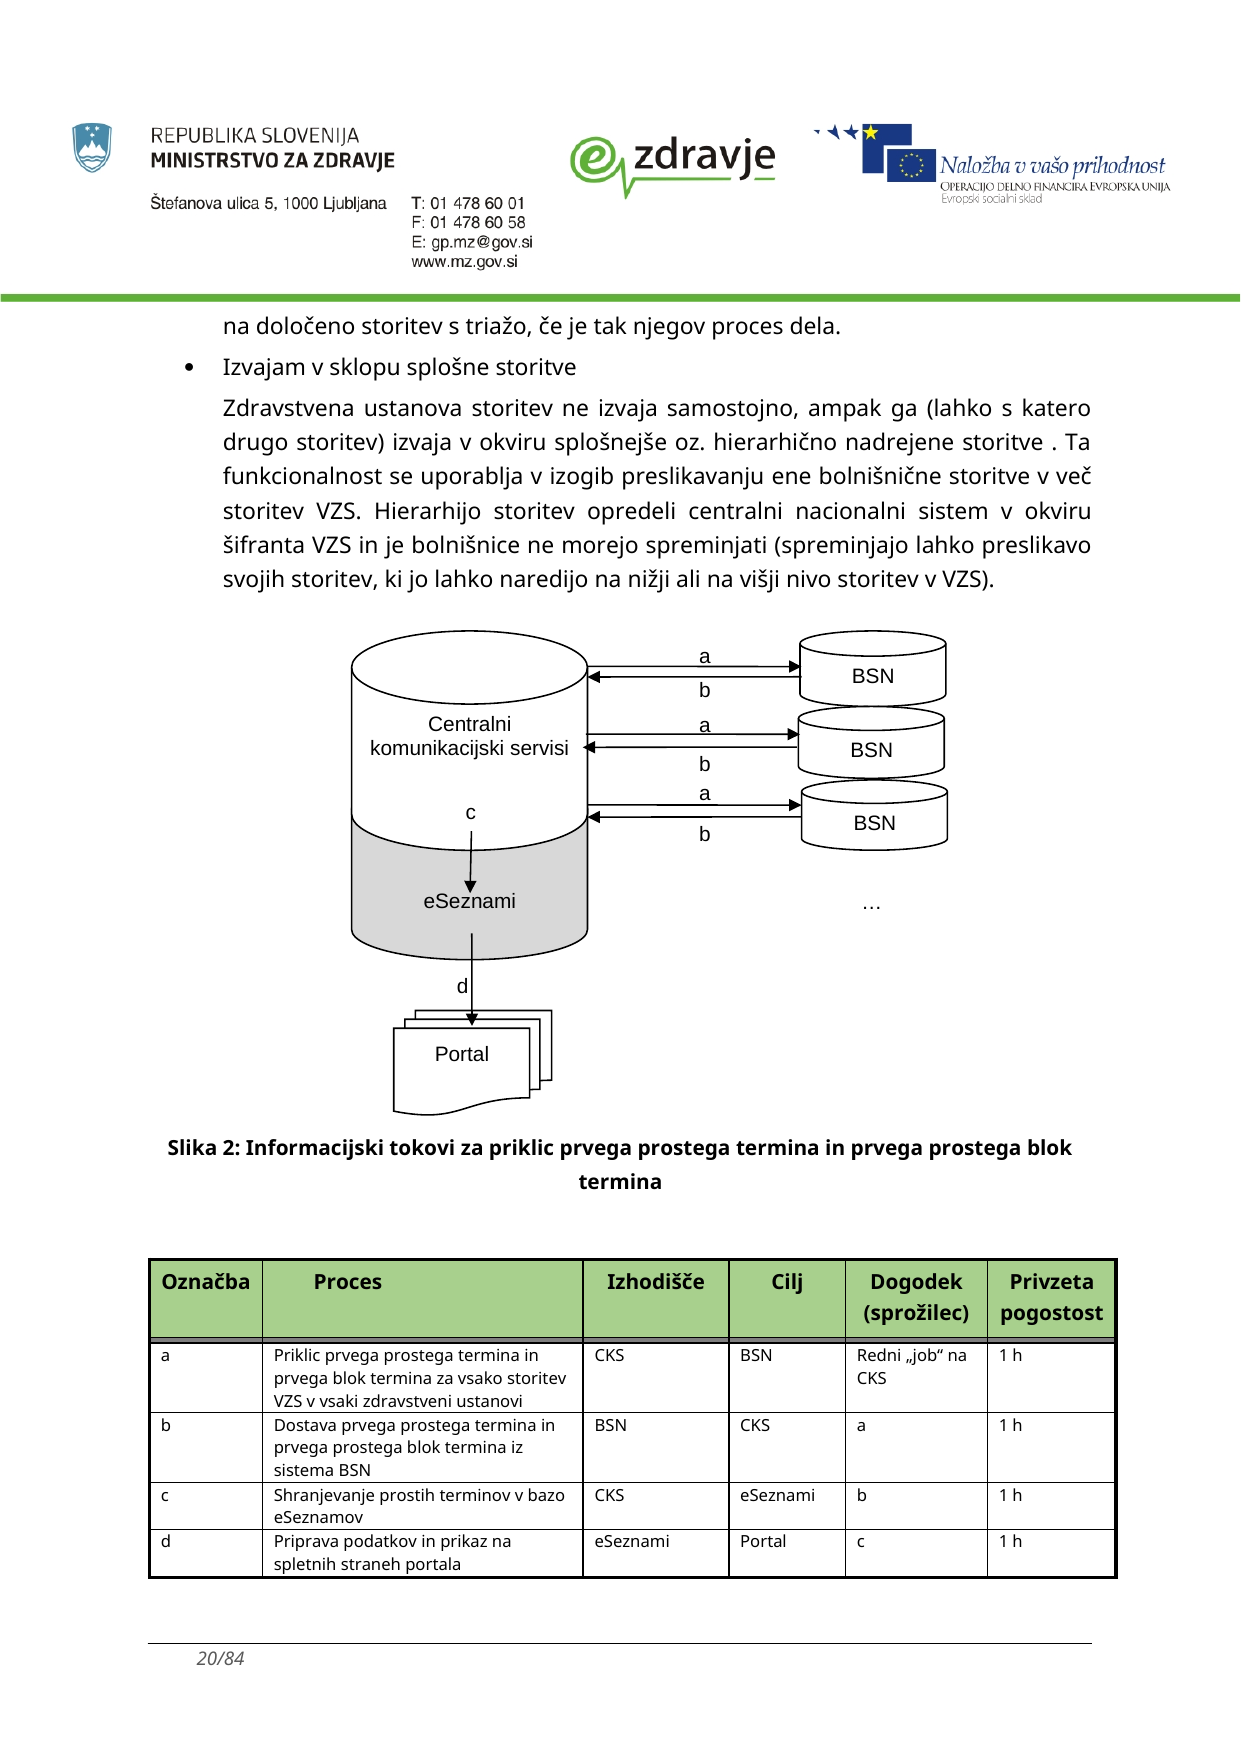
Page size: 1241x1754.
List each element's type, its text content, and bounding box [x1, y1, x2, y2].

table_cell [846, 1338, 987, 1342]
table_cell 1 h [988, 1530, 1114, 1576]
text Zdravstvena ustanova storitev ne izvaja samostojno, ampak ga (lahko s katero drugo storitev) izvaja v okviru splošnejše oz. hierarhično nadrejene storitve . Ta funkcionalnost se uporablja v izogib preslikavanju ene bolnišnične storitve v več storitev VZS. Hierarhijo storitev opredeli centralni nacionalni sistem v okviru šifranta VZS in je bolnišnice ne morejo spreminjati (spreminjajo lahko preslikavo svojih storitev, ki jo lahko naredijo na nižji ali na višji nivo storitev v VZS). [223, 391, 1092, 594]
table_cell 1 h [988, 1344, 1114, 1412]
table_cell 1 h [988, 1483, 1114, 1528]
table_cell 1 h [988, 1413, 1114, 1482]
table_cell [151, 1338, 262, 1342]
table_cell Portal [730, 1530, 845, 1576]
table_header Proces [263, 1261, 582, 1337]
table_cell BSN [730, 1344, 845, 1412]
table_cell BSN [584, 1413, 728, 1482]
list Izvajam v sklopu splošne storitve [185, 351, 1092, 382]
table_header Cilj [730, 1261, 845, 1337]
table_cell Shranjevanje prostih terminov v bazo eSeznamov [263, 1483, 582, 1528]
text Slika 2: Informacijski tokovi za priklic prvega prostega termina in prvega prostega blok termina [148, 1133, 1092, 1195]
table_cell a [151, 1344, 262, 1412]
table_header Izhodišče [584, 1261, 728, 1337]
table_cell CKS [584, 1344, 728, 1412]
table_cell [730, 1338, 845, 1342]
picture [0, 80, 1241, 302]
table_cell d [151, 1530, 262, 1576]
table_cell b [151, 1413, 262, 1482]
table_cell [584, 1338, 728, 1342]
table_cell eSeznami [730, 1483, 845, 1528]
table_cell Priprava podatkov in prikaz na spletnih straneh portala [263, 1530, 582, 1576]
table_cell eSeznami [584, 1530, 728, 1576]
table_cell b [846, 1483, 987, 1528]
table_cell [988, 1338, 1114, 1342]
table_cell [263, 1338, 582, 1342]
text S tem odgovorom se lahko izvajalcu zdravstvene dejavnosti omogoči naročanje na določeno storitev s triažo, če je tak njegov proces dela. [223, 310, 1092, 341]
table_cell CKS [730, 1413, 845, 1482]
table_cell c [846, 1530, 987, 1576]
table_cell c [151, 1483, 262, 1528]
table_header Dogodek (sprožilec) [846, 1261, 987, 1337]
table_cell a [846, 1413, 987, 1482]
table_header Označba [151, 1261, 262, 1337]
table_cell Priklic prvega prostega termina in prvega blok termina za vsako storitev VZS v vsaki zdravstveni ustanovi [263, 1344, 582, 1412]
table_header Privzeta pogostost [988, 1261, 1114, 1337]
table_cell Redni „job“ na CKS [846, 1344, 987, 1412]
table_cell CKS [584, 1483, 728, 1528]
table_cell Dostava prvega prostega termina in prvega prostega blok termina iz sistema BSN [263, 1413, 582, 1482]
